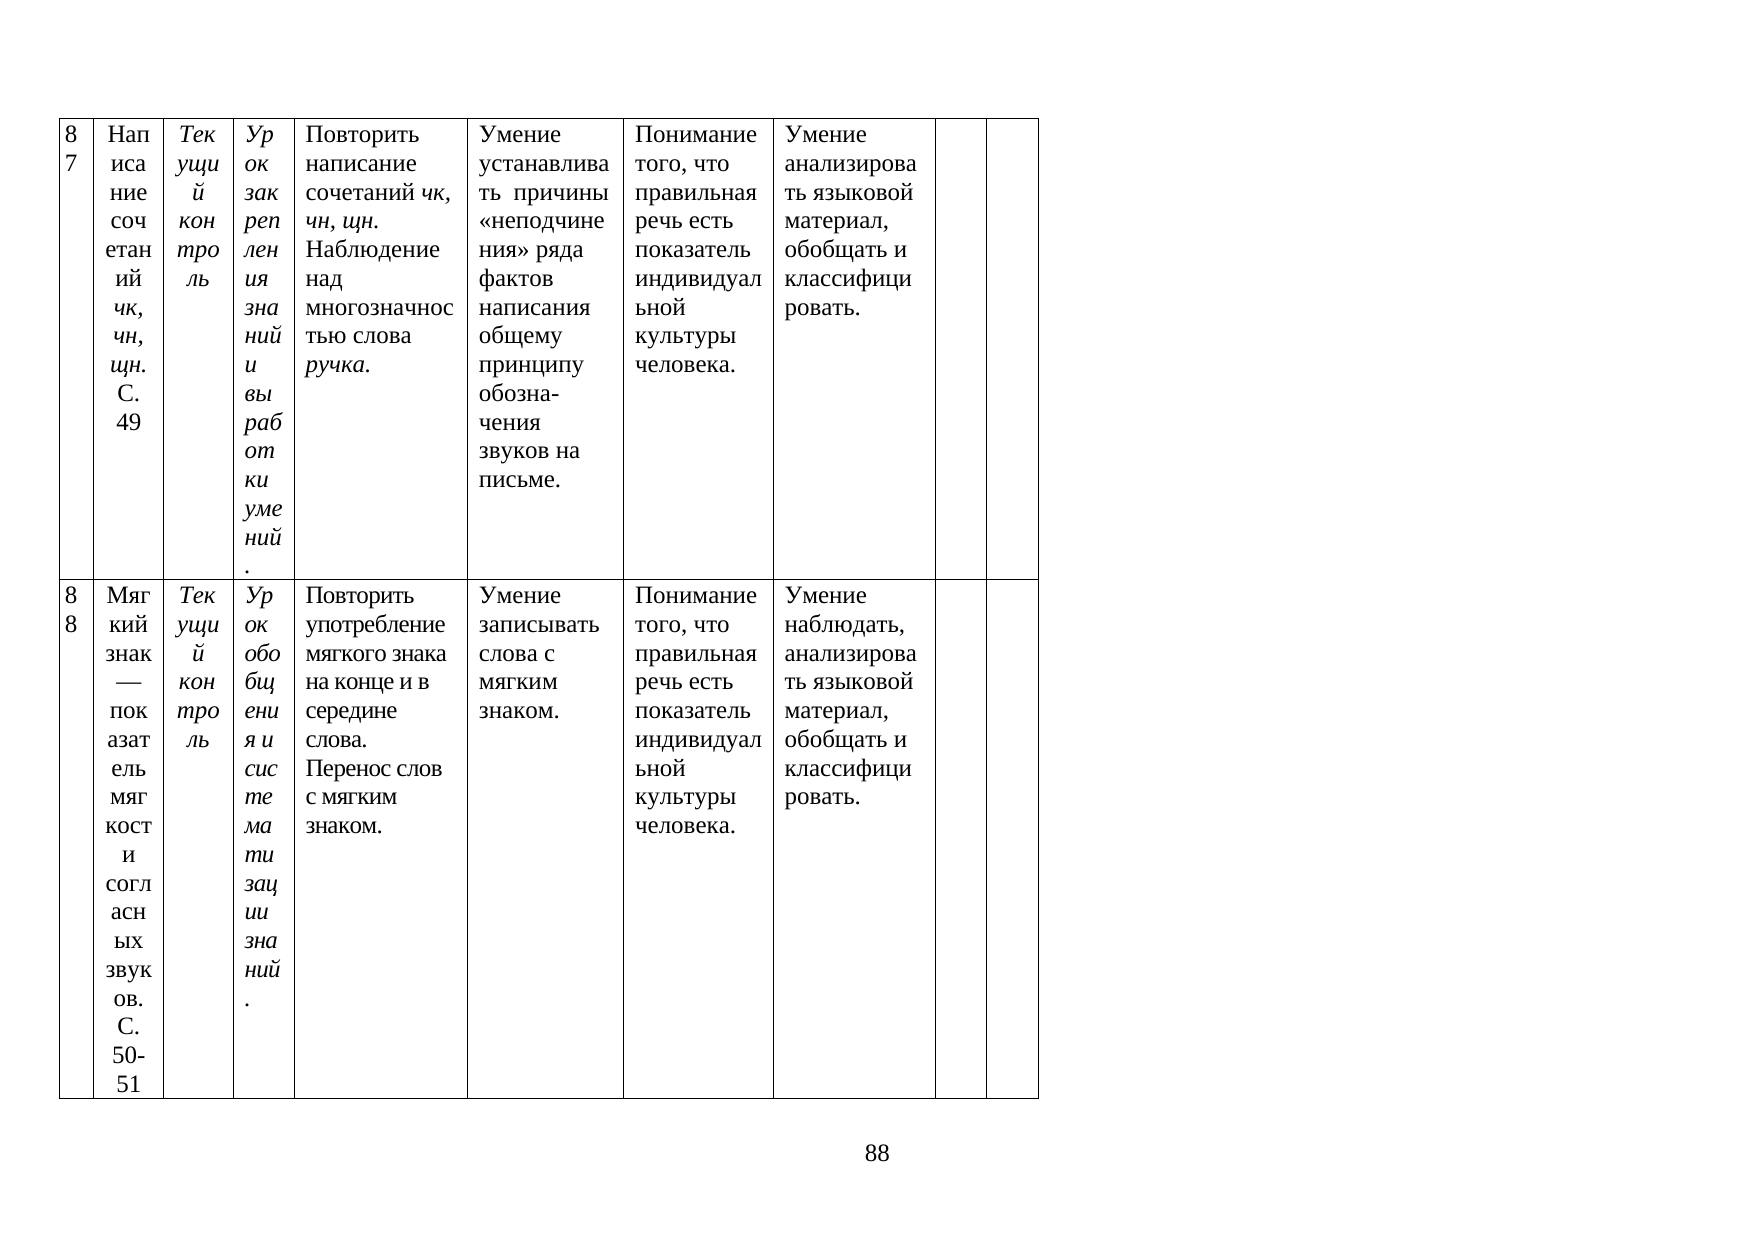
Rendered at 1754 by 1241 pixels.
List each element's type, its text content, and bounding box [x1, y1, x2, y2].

table_cell Текущий контроль [164, 580, 233, 1098]
table_cell 87 [60, 119, 93, 579]
table_cell Понимание того, что правильная речь есть показатель индивидуальной культуры человека. [624, 119, 773, 579]
table_cell Повторить написание сочетаний чк, чн, щн. Наблюдение над многозначностью слова ручка. [295, 119, 467, 579]
table_cell [936, 119, 986, 579]
table_cell Урок обобщения и систематизации знаний. [234, 580, 294, 1098]
table_cell Понимание того, что правильная речь есть показатель индивидуальной культуры человека. [624, 580, 773, 1098]
table_cell Мягкий знак — показатель мягкости согласных звуков. С. 50-51 [94, 580, 163, 1098]
table_cell Умение устанавливать причины «неподчинения» ряда фактов написания общему принципу обозна-чения звуков на письме. [468, 119, 623, 579]
table_cell [936, 580, 986, 1098]
table_cell 88 [60, 580, 93, 1098]
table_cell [774, 580, 935, 1098]
table_cell Урок закрепления знаний и выработки умений. [234, 119, 294, 579]
table_cell [987, 580, 1038, 1098]
table_cell Написание сочетаний чк, чн, щн. С. 49 [94, 119, 163, 579]
table_cell Умение записывать слова с мягким знаком. [468, 580, 623, 1098]
table_cell Умение анализировать языковой материал, обобщать и классифицировать. [774, 119, 935, 579]
table_cell [987, 119, 1038, 579]
table_cell Повторить употребление мягкого знака на конце и в середине слова. Перенос слов с мягким знаком. [295, 580, 467, 1098]
table_cell Текущий контроль [164, 119, 233, 579]
